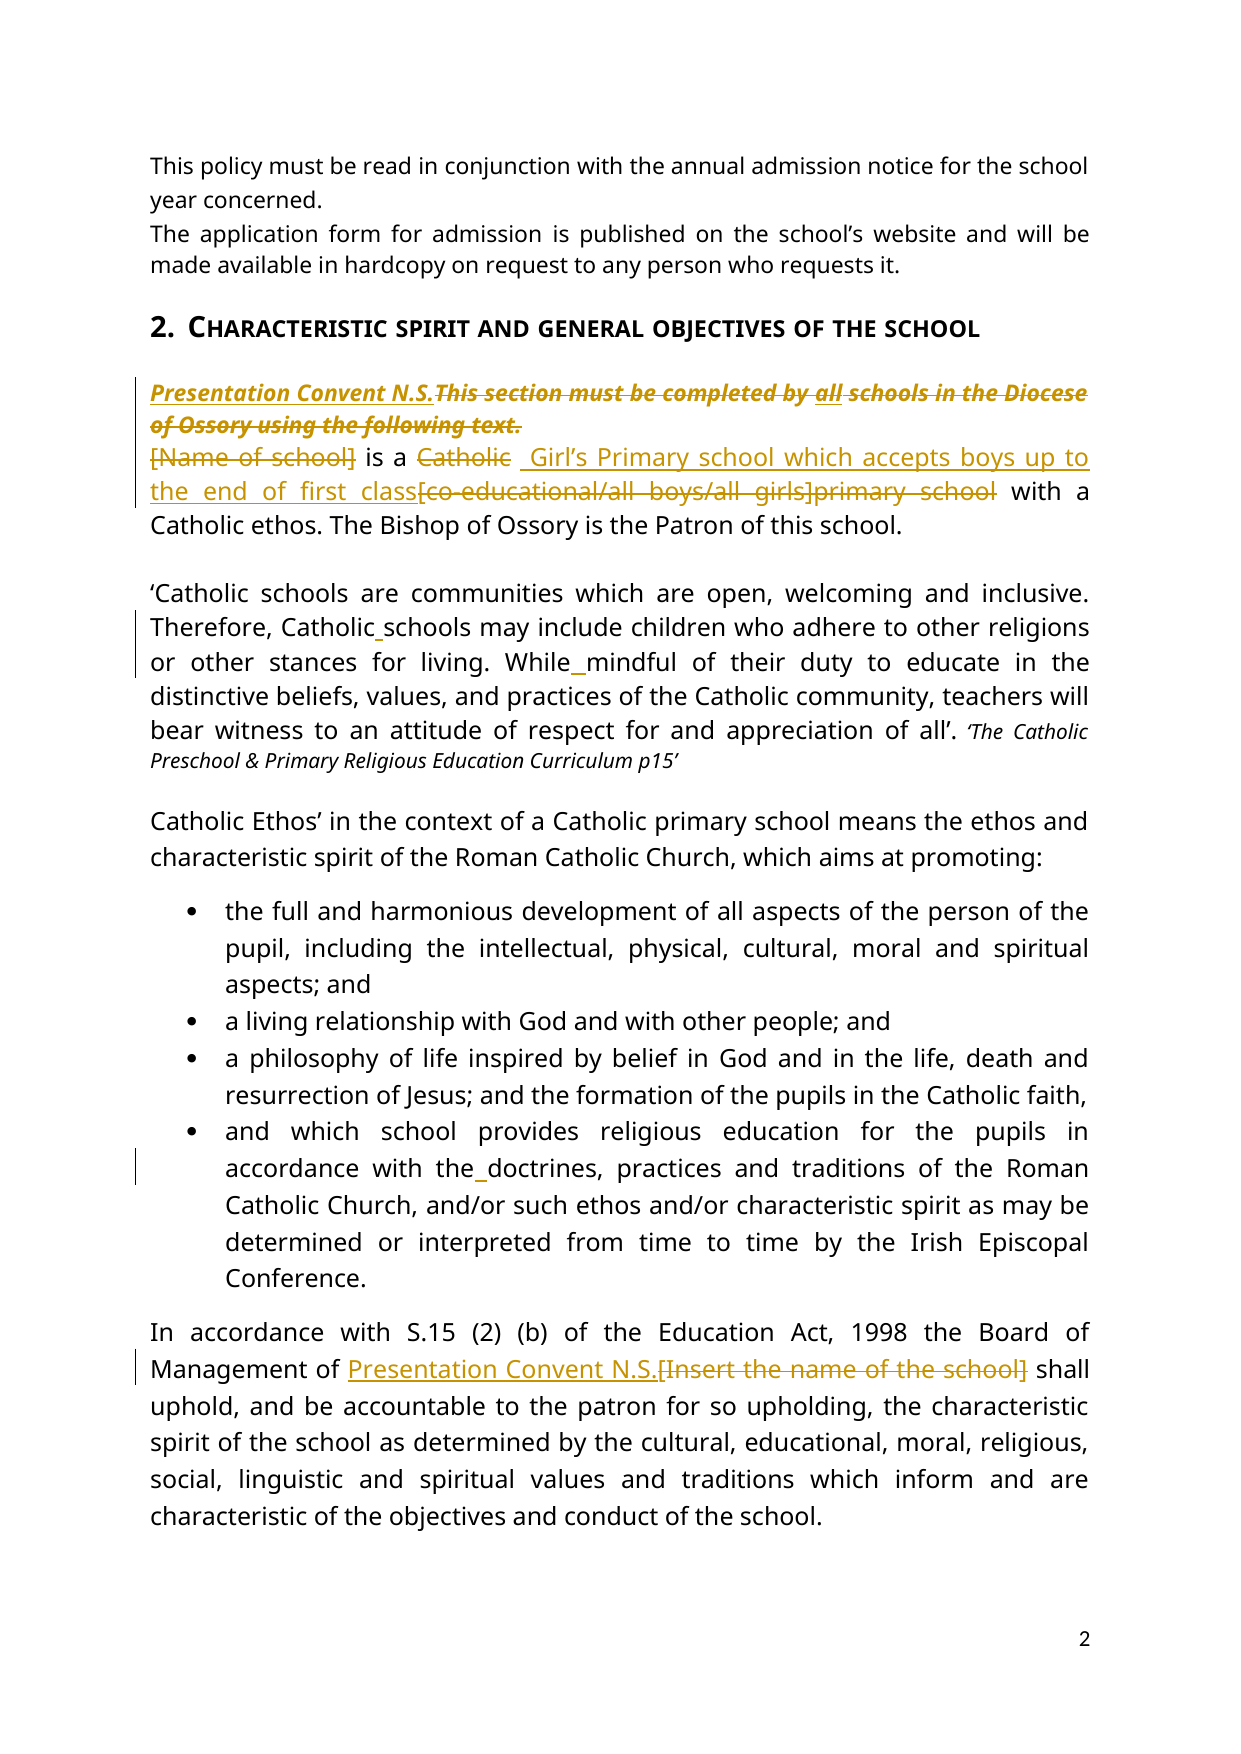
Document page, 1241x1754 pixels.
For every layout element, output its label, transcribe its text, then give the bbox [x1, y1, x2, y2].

list a living relationship with God and with other people; and [187, 1004, 1090, 1038]
text ‘Catholic schools are communities which are open, welcoming and inclusive. Therefore, Catholicschools may include children who adhere to other religions or other stances for living. Whilemindful of their duty to educate in the distinctive beliefs, values, and practices of the Catholic community, teachers will bear witness to an attitude of respect for and appreciation of all’. ‘The Catholic Preschool & Primary Religious Education Curriculum p15’ [150, 576, 1090, 775]
list the full and harmonious development of all aspects of the person of the pupil, including the intellectual, physical, cultural, moral and spiritual aspects; and [187, 893, 1090, 1001]
subtitle Characteristic spirit and general objectives of the school [150, 306, 1090, 346]
list a philosophy of life inspired by belief in God and in the life, death and resurrection of Jesus; and the formation of the pupils in the Catholic faith, [187, 1041, 1090, 1111]
text The application form for admission is published on the school’s website and will be made available in hardcopy on request to any person who requests it. [150, 217, 1090, 280]
text Catholic Ethos’ in the context of a Catholic primary school means the ethos and characteristic spirit of the Roman Catholic Church, which aims at promoting: [150, 803, 1090, 874]
text is a with a Catholic ethos. The Bishop of Ossory is the Patron of this school. [150, 440, 1090, 542]
text In accordance with S.15 (2) (b) of the Education Act, 1998 the Board of Management of shall uphold, and be accountable to the patron for so upholding, the characteristic spirit of the school as determined by the cultural, educational, moral, religious, social, linguistic and spiritual values and traditions which inform and are characteristic of the objectives and conduct of the school. [150, 1314, 1090, 1532]
text This policy must be read in conjunction with the annual admission notice for the school year concerned. [150, 150, 1090, 215]
list and which school provides religious education for the pupils in accordance with thedoctrines, practices and traditions of the Roman Catholic Church, and/or such ethos and/or characteristic spirit as may be determined or interpreted from time to time by the Irish Episcopal Conference. [187, 1114, 1090, 1295]
